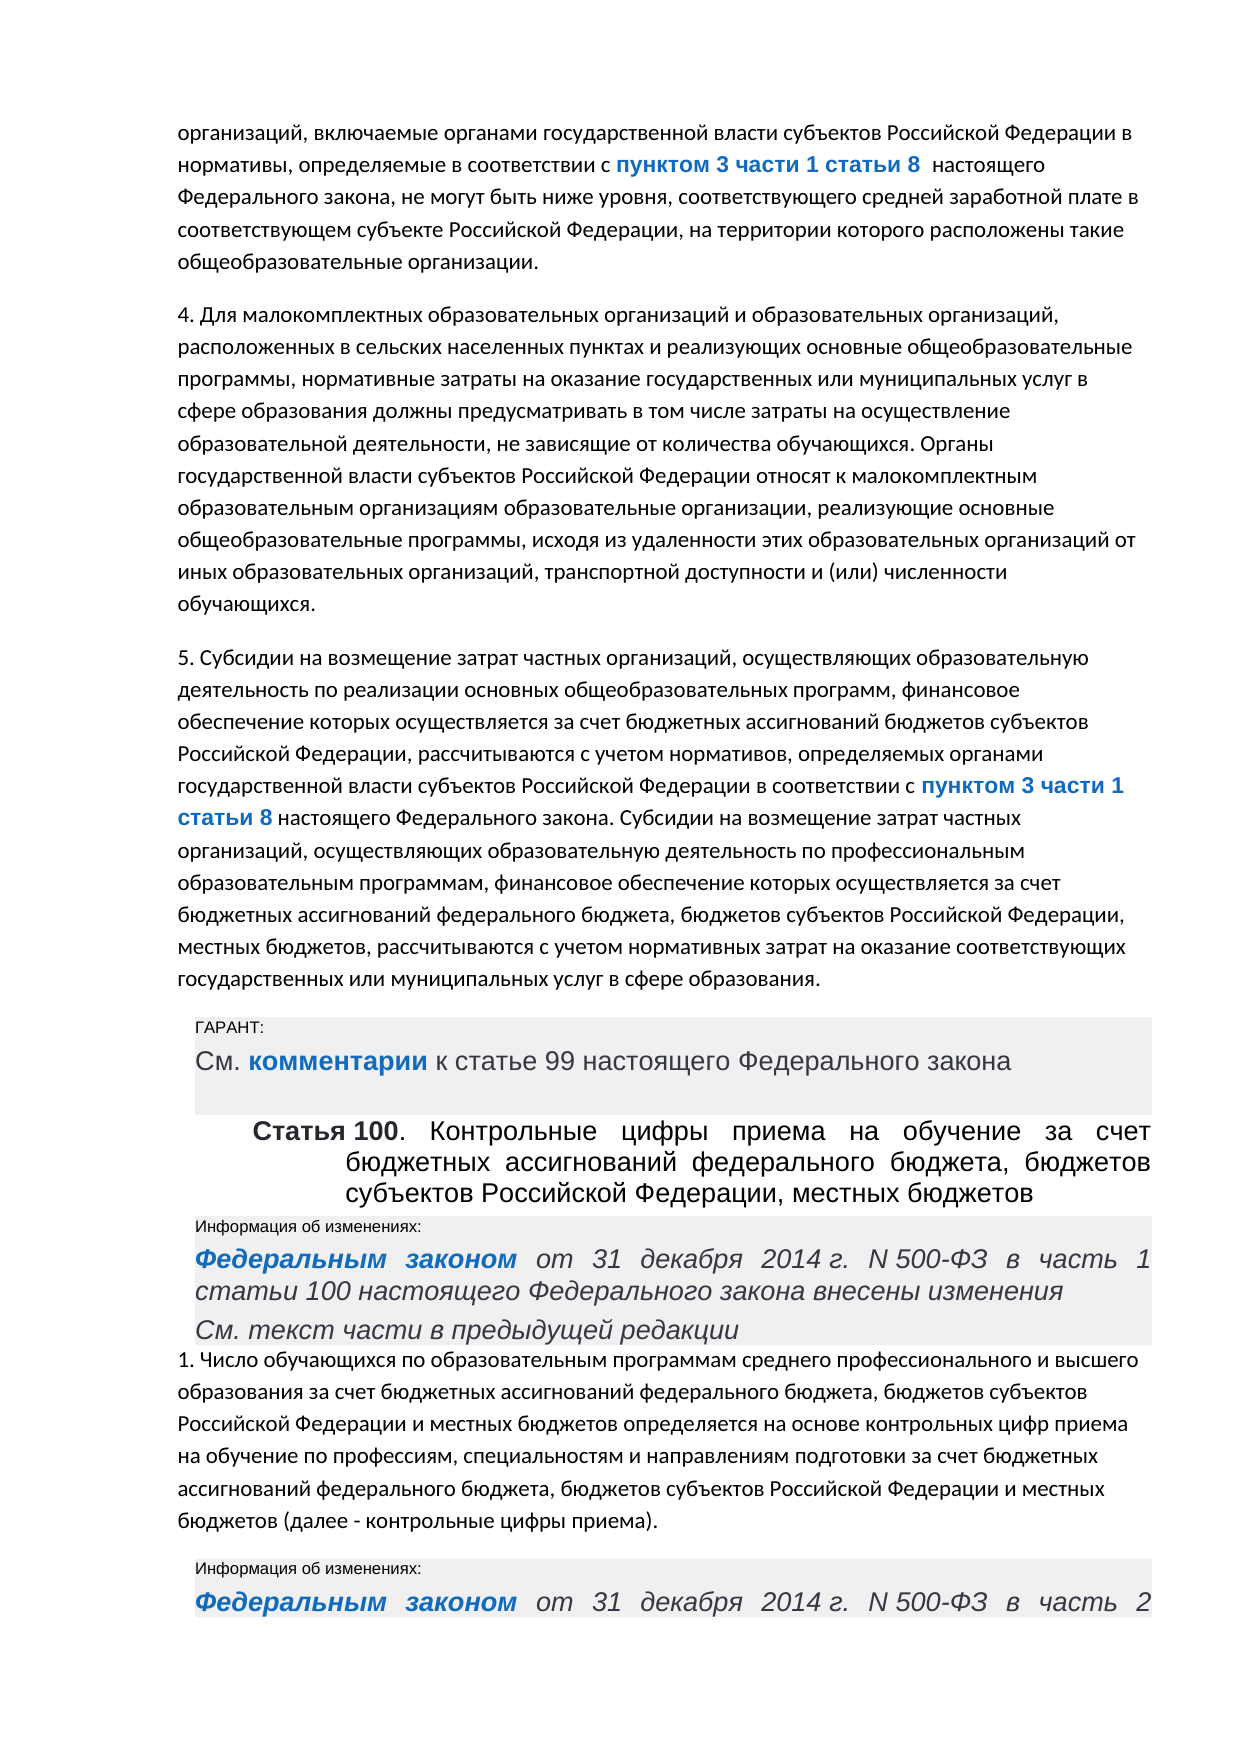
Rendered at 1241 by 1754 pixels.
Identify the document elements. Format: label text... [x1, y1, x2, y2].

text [195, 1586, 1152, 1617]
text 4. Для малокомплектных образовательных организаций и образовательных организаций, расположенных в сельских населенных пунктах и реализующих основные общеобразовательные программы, нормативные затраты на оказание государственных или муниципальных услуг в сфере образования должны предусматривать в том числе затраты на осуществление образовательной деятельности, не зависящие от количества обучающихся. Органы государственной власти субъектов Российской Федерации относят к малокомплектным образовательным организациям образовательные организации, реализующие основные общеобразовательные программы, исходя из удаленности этих образовательных организаций от иных образовательных организаций, транспортной доступности и (или) численности обучающихся. [177, 300, 1152, 618]
text См. комментарии к статье 99 настоящего Федерального закона [195, 1044, 1152, 1076]
text Информация об изменениях: [195, 1559, 1152, 1578]
text Информация об изменениях: [195, 1216, 1152, 1236]
text 5. Субсидии на возмещение затрат частных организаций, осуществляющих образовательную деятельность по реализации основных общеобразовательных программ, финансовое обеспечение которых осуществляется за счет бюджетных ассигнований бюджетов субъектов Российской Федерации, рассчитываются с учетом нормативов, определяемых органами государственной власти субъектов Российской Федерации в соответствии с пунктом 3 части 1 статьи 8 настоящего Федерального закона. Субсидии на возмещение затрат частных организаций, осуществляющих образовательную деятельность по профессиональным образовательным программам, финансовое обеспечение которых осуществляется за счет бюджетных ассигнований федерального бюджета, бюджетов субъектов Российской Федерации, местных бюджетов, рассчитываются с учетом нормативных затрат на оказание соответствующих государственных или муниципальных услуг в сфере образования. [177, 643, 1152, 992]
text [177, 118, 1152, 275]
text 1. Число обучающихся по образовательным программам среднего профессионального и высшего образования за счет бюджетных ассигнований федерального бюджета, бюджетов субъектов Российской Федерации и местных бюджетов определяется на основе контрольных цифр приема на обучение по профессиям, специальностям и направлениям подготовки за счет бюджетных ассигнований федерального бюджета, бюджетов субъектов Российской Федерации и местных бюджетов (далее - контрольные цифры приема). [177, 1345, 1152, 1534]
text См. текст части в предыдущей редакции [195, 1314, 1152, 1345]
text Федеральным законом от 31 декабря 2014 г. N 500-ФЗ в часть 1 статьи 100 настоящего Федерального закона внесены изменения [195, 1243, 1152, 1306]
text Статья 100. Контрольные цифры приема на обучение за счет бюджетных ассигнований федерального бюджета, бюджетов субъектов Российской Федерации, местных бюджетов [252, 1115, 1152, 1208]
text ГАРАНТ: [195, 1017, 1152, 1037]
